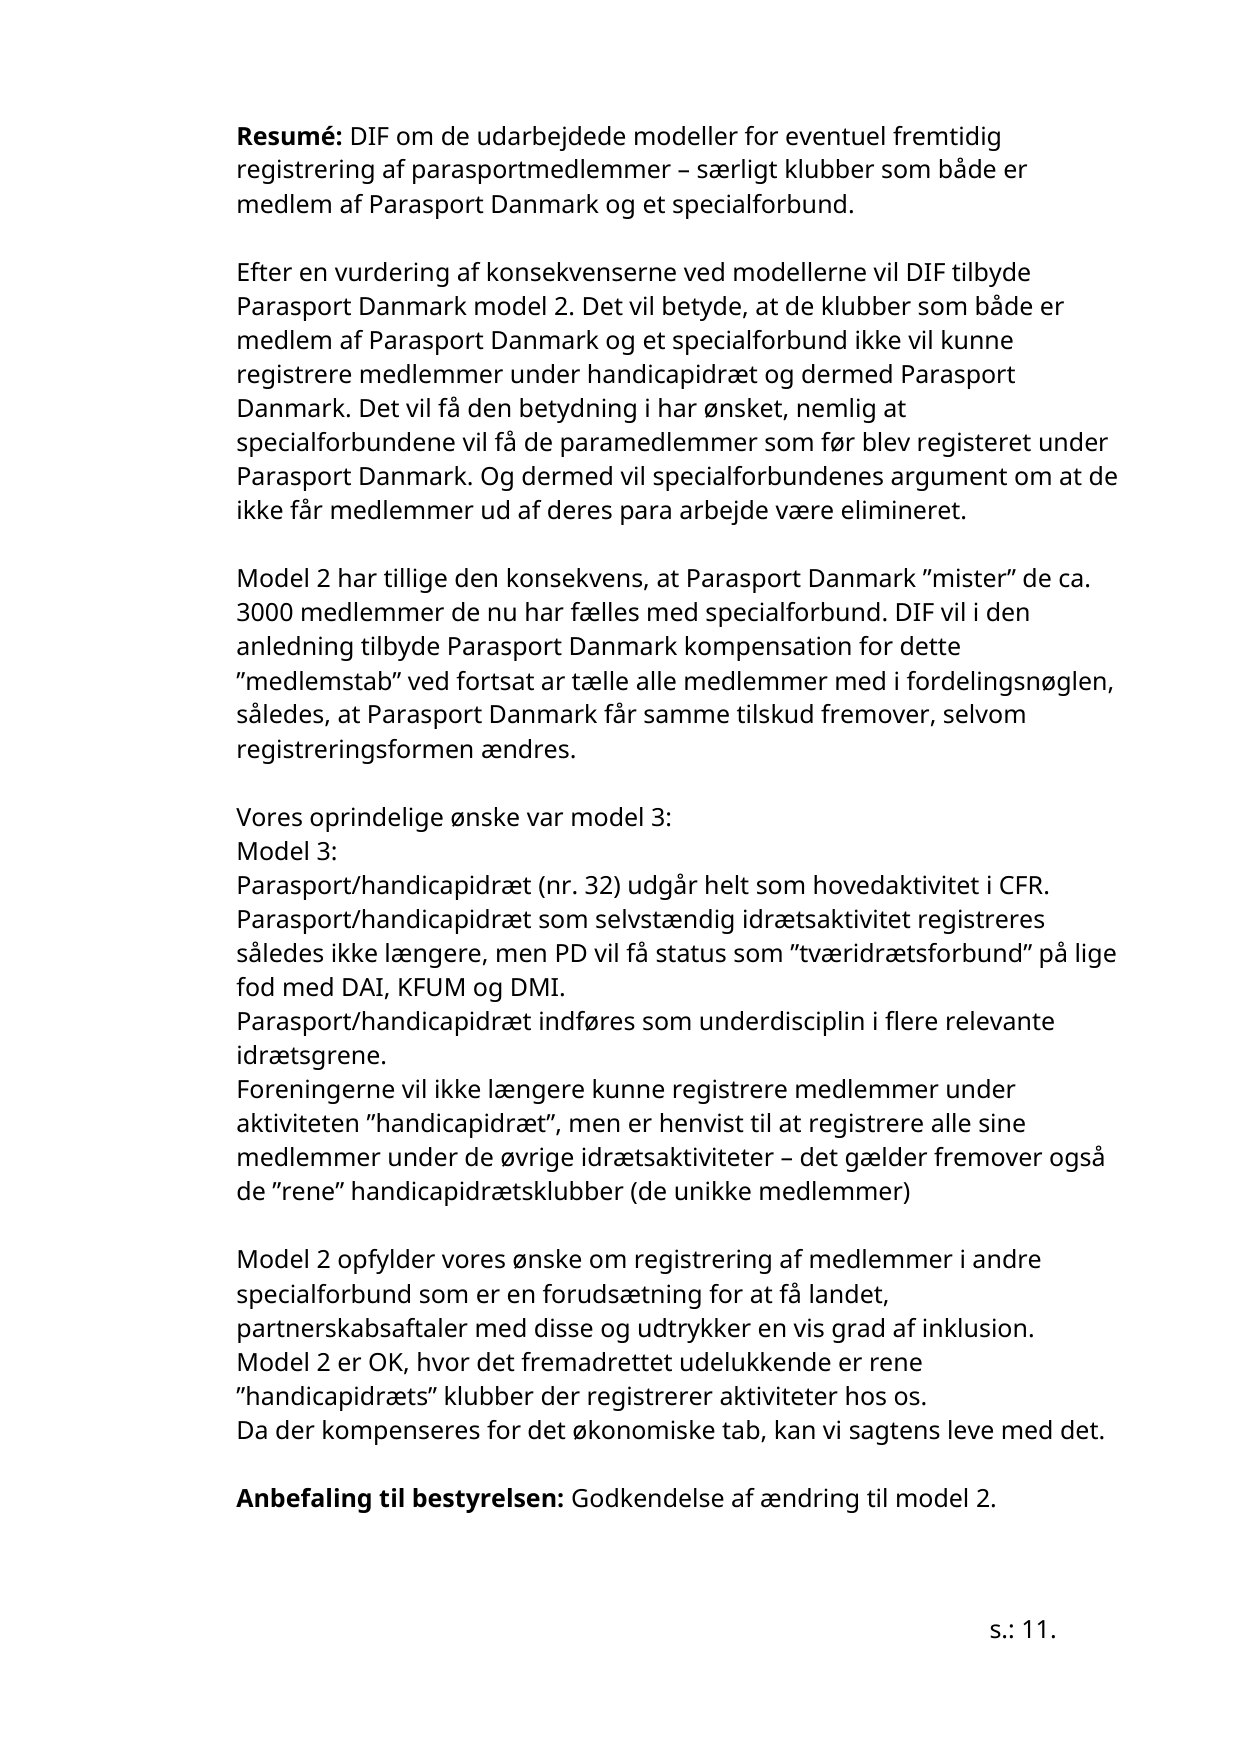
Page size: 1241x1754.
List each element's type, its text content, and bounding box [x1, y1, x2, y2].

text Model 2 opfylder vores ønske om registrering af medlemmer i andre specialforbund som er en forudsætning for at få landet, partnerskabsaftaler med disse og udtrykker en vis grad af inklusion. [236, 1242, 1122, 1344]
text Anbefaling til bestyrelsen: Godkendelse af ændring til model 2. [236, 1481, 1122, 1515]
text Foreningerne vil ikke længere kunne registrere medlemmer under aktiviteten ”handicapidræt”, men er henvist til at registrere alle sine medlemmer under de øvrige idrætsaktiviteter – det gælder fremover også de ”rene” handicapidrætsklubber (de unikke medlemmer) [236, 1072, 1122, 1208]
text Parasport/handicapidræt indføres som underdisciplin i flere relevante idrætsgrene. [236, 1004, 1122, 1072]
text Parasport/handicapidræt (nr. 32) udgår helt som hovedaktivitet i CFR. Parasport/handicapidræt som selvstændig idrætsaktivitet registreres således ikke længere, men PD vil få status som ”tværidrætsforbund” på lige fod med DAI, KFUM og DMI. [236, 867, 1122, 1004]
text Da der kompenseres for det økonomiske tab, kan vi sagtens leve med det. [236, 1412, 1122, 1447]
text Model 3: [236, 833, 1122, 867]
text Vores oprindelige ønske var model 3: [236, 799, 1122, 833]
text Model 2 har tillige den konsekvens, at Parasport Danmark ”mister” de ca. 3000 medlemmer de nu har fælles med specialforbund. DIF vil i den anledning tilbyde Parasport Danmark kompensation for dette ”medlemstab” ved fortsat ar tælle alle medlemmer med i fordelingsnøglen, således, at Parasport Danmark får samme tilskud fremover, selvom registreringsformen ændres. [236, 561, 1122, 765]
text Efter en vurdering af konsekvenserne ved modellerne vil DIF tilbyde Parasport Danmark model 2. Det vil betyde, at de klubber som både er medlem af Parasport Danmark og et specialforbund ikke vil kunne registrere medlemmer under handicapidræt og dermed Parasport Danmark. Det vil få den betydning i har ønsket, nemlig at specialforbundene vil få de paramedlemmer som før blev registeret under Parasport Danmark. Og dermed vil specialforbundenes argument om at de ikke får medlemmer ud af deres para arbejde være elimineret. [236, 254, 1122, 527]
text Resumé: DIF om de udarbejdede modeller for eventuel fremtidig registrering af parasportmedlemmer – særligt klubber som både er medlem af Parasport Danmark og et specialforbund. [236, 118, 1122, 220]
text Model 2 er OK, hvor det fremadrettet udelukkende er rene ”handicapidræts” klubber der registrerer aktiviteter hos os. [236, 1344, 1122, 1412]
